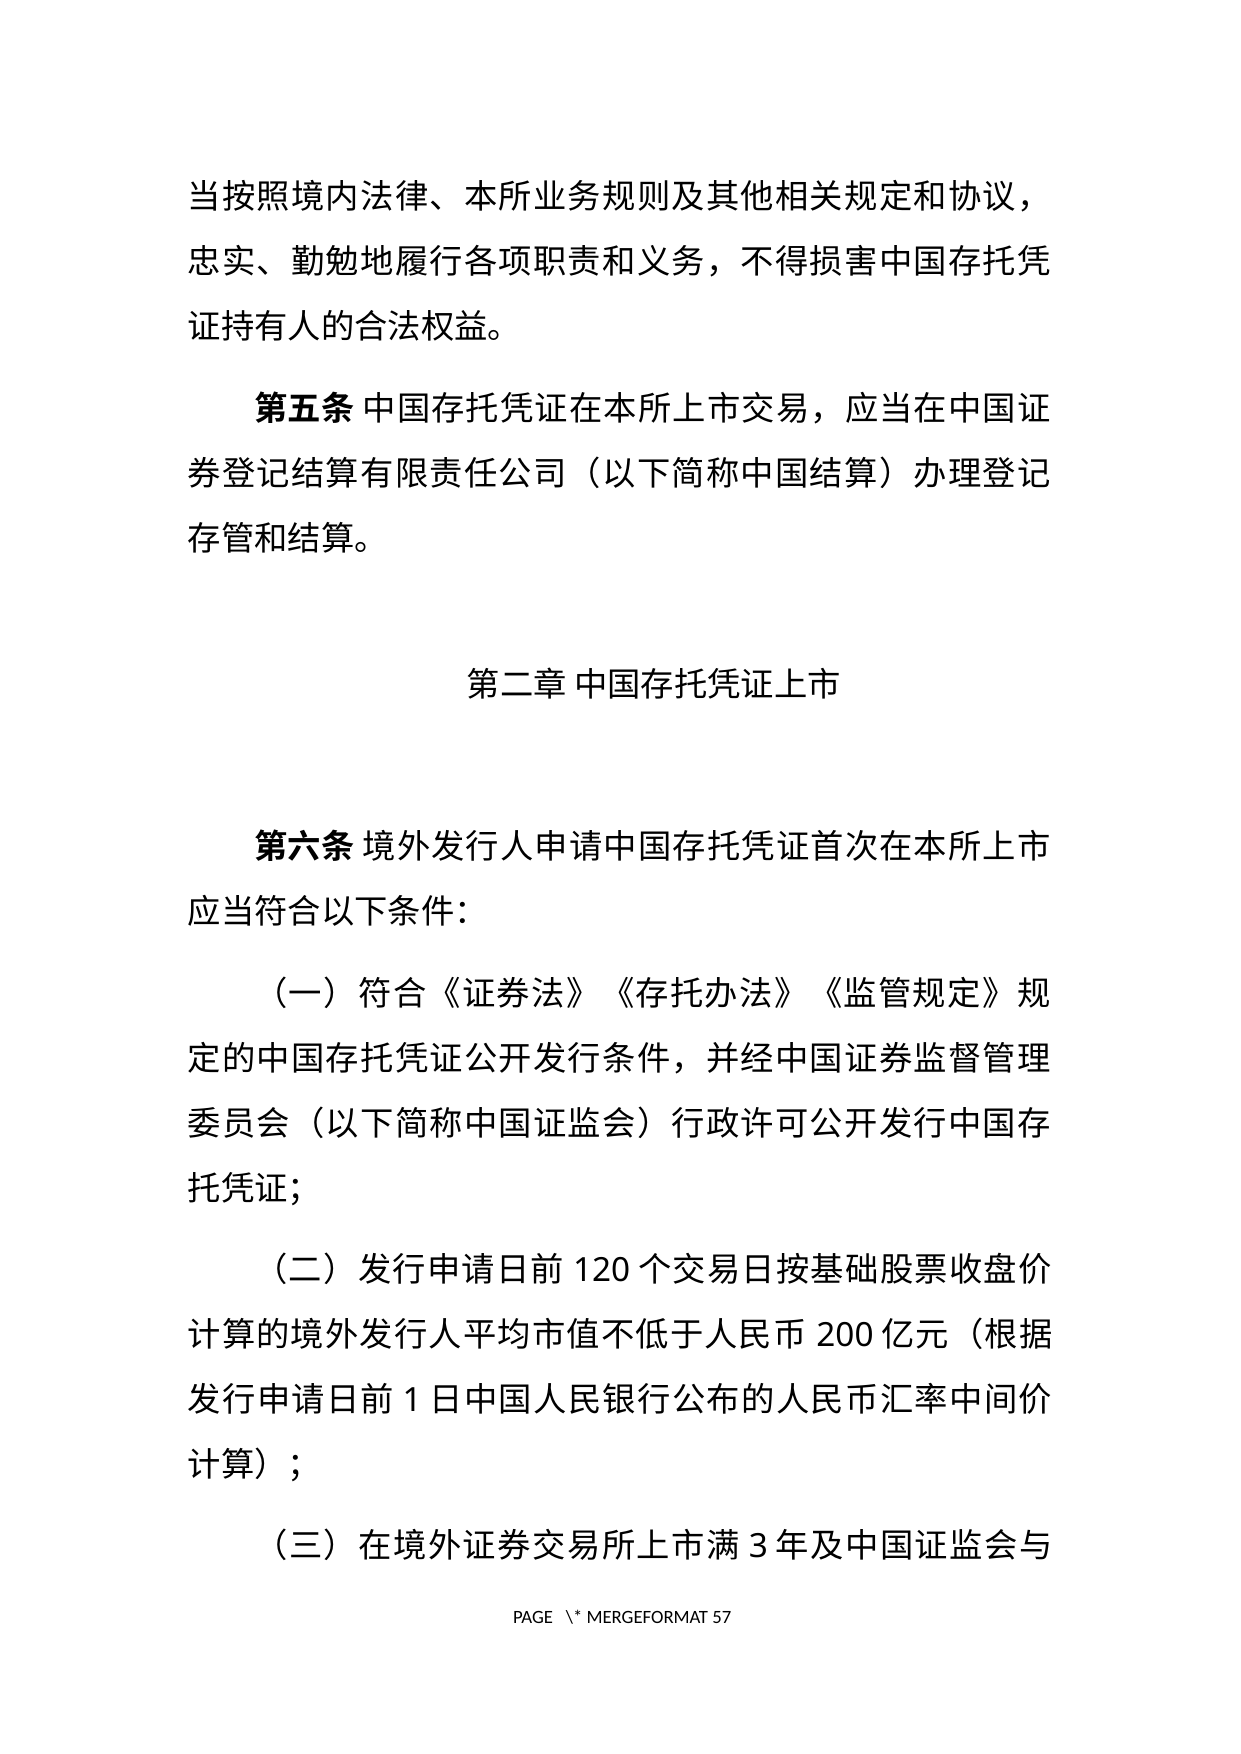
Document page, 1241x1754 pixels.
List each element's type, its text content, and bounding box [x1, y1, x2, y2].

text 境外发行人申请中国存托凭证首次在本所上市，应当符合以下条件： [187, 812, 1053, 942]
text 中国存托凭证在本所上市交易，应当在中国证券登记结算有限责任公司（以下简称中国结算）办理登记、存管和结算。 [187, 373, 1053, 568]
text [187, 1511, 1053, 1576]
text 第二章 中国存托凭证上市 [187, 649, 1053, 714]
text （一）符合《证券法》《存托办法》《监管规定》规定的中国存托凭证公开发行条件，并经中国证券监督管理委员会（以下简称中国证监会）行政许可公开发行中国存托凭证； [187, 958, 1053, 1218]
text （二）发行申请日前120个交易日按基础股票收盘价计算的境外发行人平均市值不低于人民币200亿元（根据发行申请日前1日中国人民银行公布的人民币汇率中间价计算）； [187, 1234, 1053, 1494]
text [187, 162, 1053, 357]
